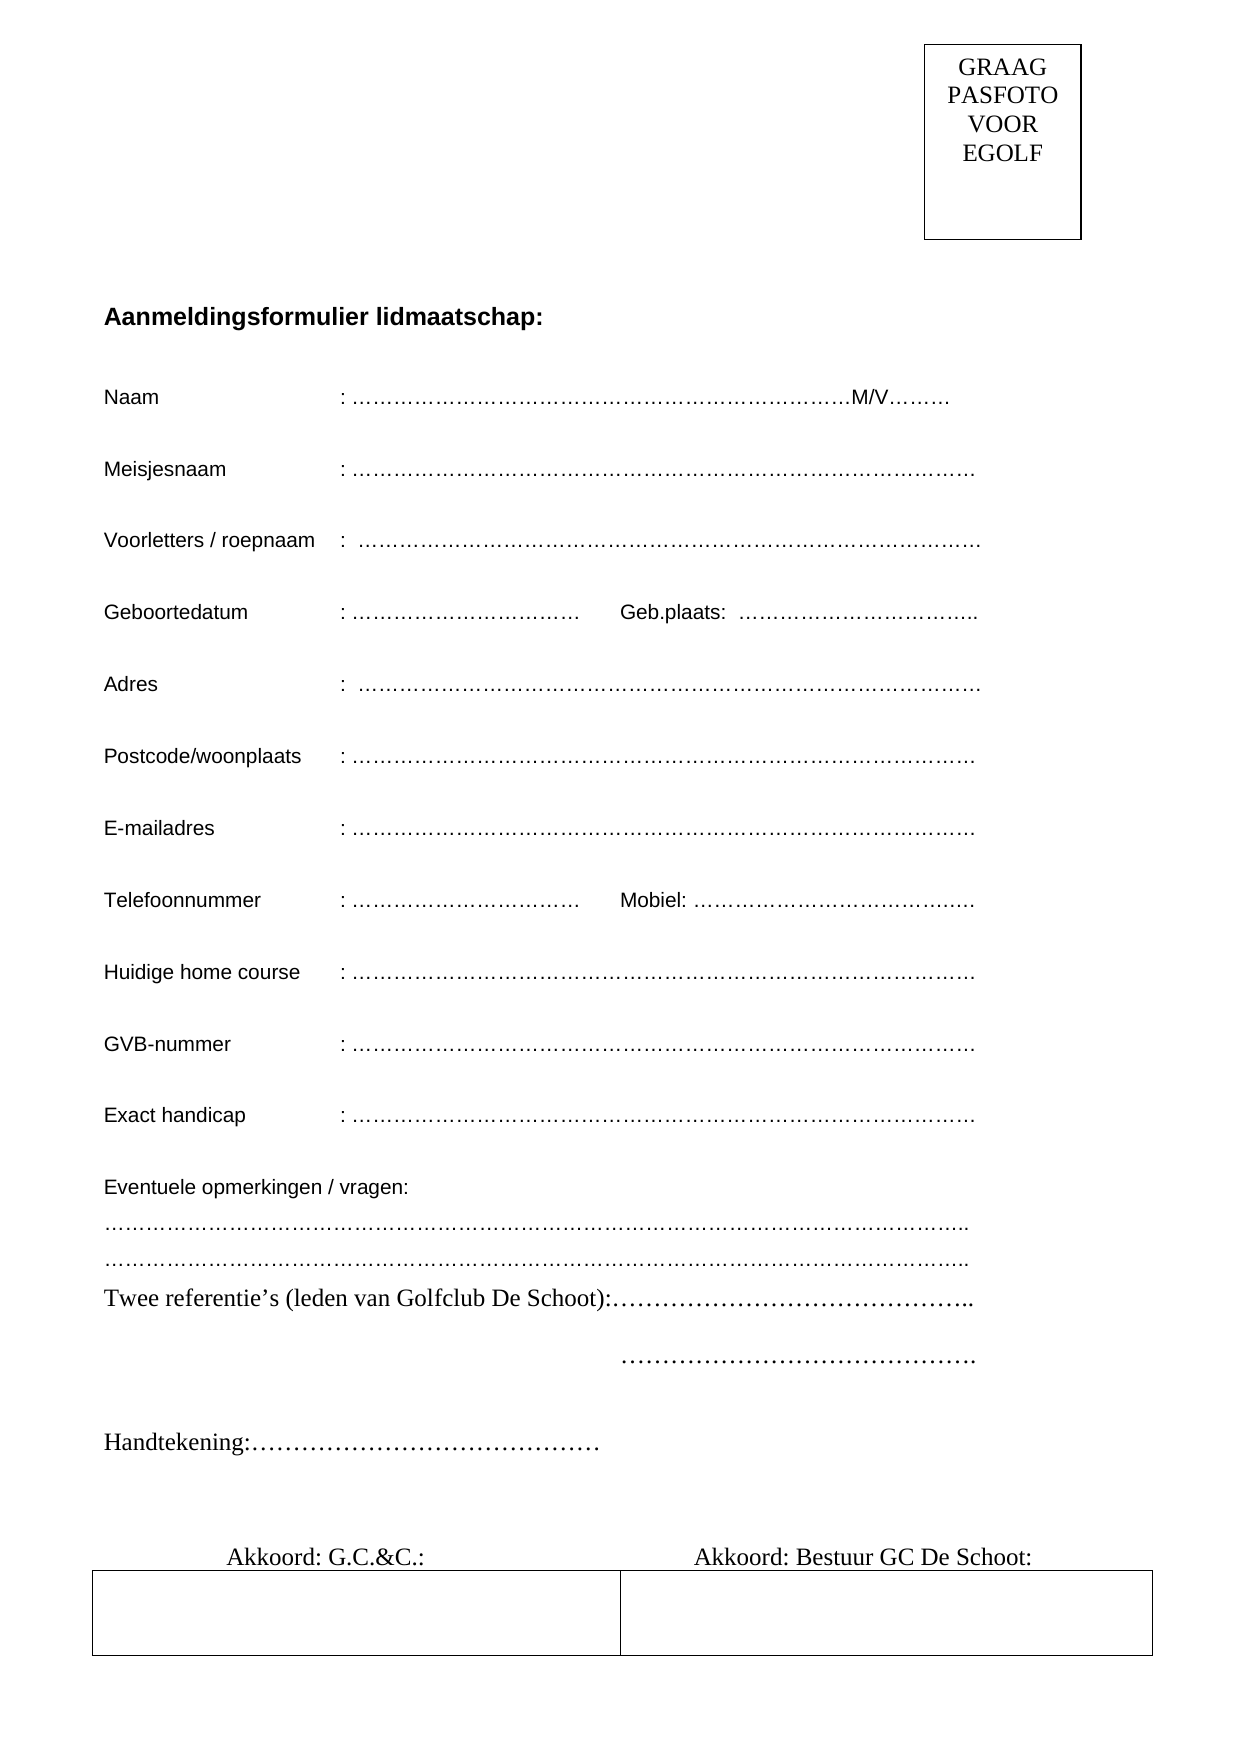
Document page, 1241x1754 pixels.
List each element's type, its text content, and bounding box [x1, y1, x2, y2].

text Aanmeldingsformulier lidmaatschap: [103, 302, 1196, 331]
text Telefoonnummer : …………………………… Mobiel: ……………………………….…. [103, 888, 1196, 912]
text Adres : ……………………………………………………………………………… [103, 672, 1196, 696]
text Akkoord: G.C.&C.: Akkoord: Bestuur GC De Schoot: [103, 1542, 1196, 1570]
text Naam : ………………………………………………………………M/V……… [103, 384, 1196, 408]
text GVB-nummer : ……………………………………………………………………………… [103, 1031, 1196, 1055]
text ……………………………………. [103, 1340, 1196, 1369]
table_header [621, 1571, 1152, 1655]
text Postcode/woonplaats : ……………………………………………………………………………… [103, 744, 1196, 768]
text …………………………………………………………………………………………………………….. [103, 1247, 1196, 1271]
text Eventuele opmerkingen / vragen: [103, 1175, 1196, 1199]
text Twee referentie’s (leden van Golfclub De Schoot):…………………………………….. [103, 1283, 1196, 1312]
text Exact handicap : ……………………………………………………………………………… [103, 1103, 1196, 1127]
text Meisjesnaam : ……………………………………………………………………………… [103, 456, 1196, 480]
text Handtekening:…………………………………… [103, 1427, 1196, 1455]
text E-mailadres : ……………………………………………………………………………… [103, 816, 1196, 840]
table_header [93, 1571, 620, 1655]
text Voorletters / roepnaam : ……………………………………………………………………………… [103, 528, 1196, 552]
text …………………………………………………………………………………………………………….. [103, 1211, 1196, 1235]
text Huidige home course : ……………………………………………………………………………… [103, 959, 1196, 983]
text Geboortedatum : …………………………… Geb.plaats: …………………………….. [103, 600, 1196, 624]
